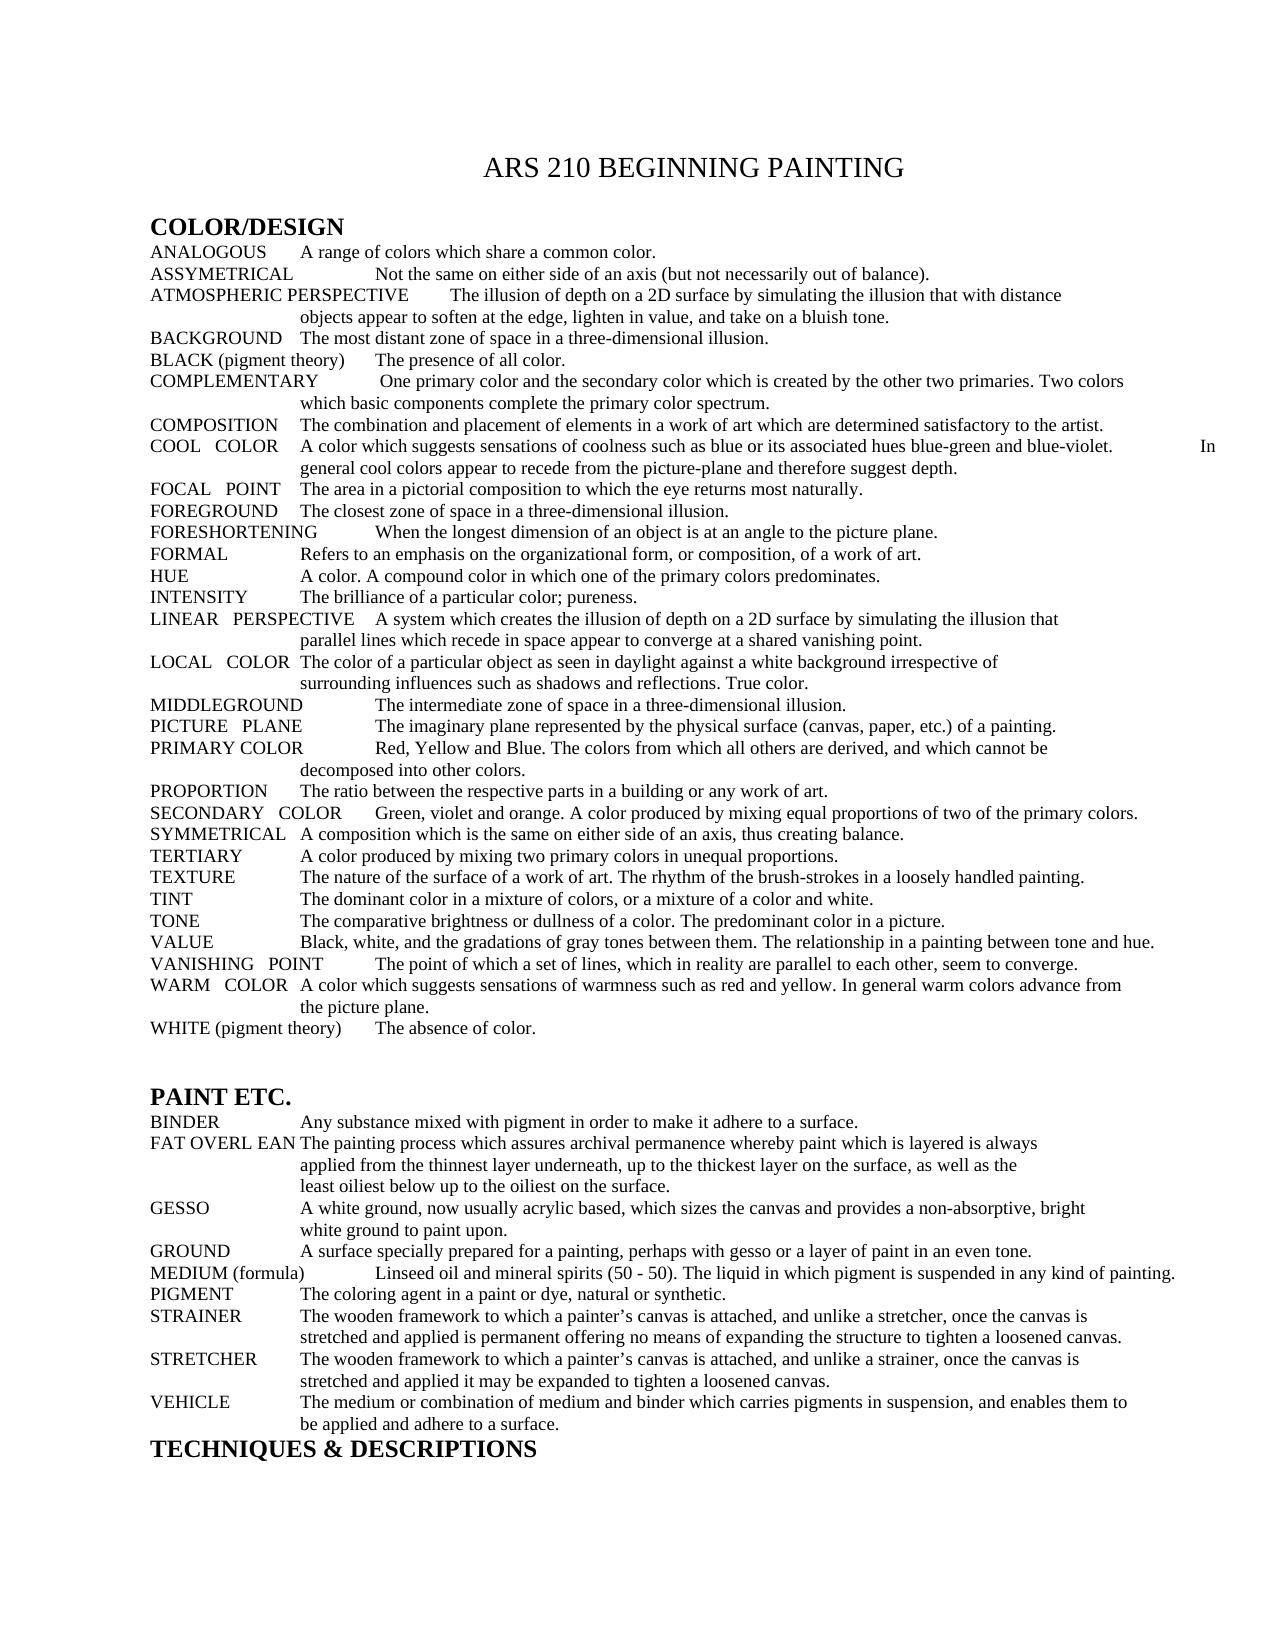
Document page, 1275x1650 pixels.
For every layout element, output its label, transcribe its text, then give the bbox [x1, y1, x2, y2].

text STRAINER The wooden framework to which a painter’s canvas is attached, and unlike a stretcher, once the canvas is stretched and applied is permanent offering no means of expanding the structure to tighten a loosened canvas. [150, 1305, 1237, 1348]
text MIDDLEGROUND The intermediate zone of space in a three-dimensional illusion. [150, 694, 1237, 715]
text LINEAR PERSPECTIVE A system which creates the illusion of depth on a 2D surface by simulating the illusion that parallel lines which recede in space appear to converge at a shared vanishing point. [150, 608, 1237, 651]
text BINDER Any substance mixed with pigment in order to make it adhere to a surface. [150, 1111, 1237, 1132]
text BLACK (pigment theory) The presence of all color. [150, 349, 1237, 370]
text general cool colors appear to recede from the picture-plane and therefore suggest depth. [225, 457, 1237, 478]
text GESSO A white ground, now usually acrylic based, which sizes the canvas and provides a non-absorptive, bright white ground to paint upon. [150, 1197, 1237, 1240]
text COMPOSITION The combination and placement of elements in a work of art which are determined satisfactory to the artist. [150, 413, 1237, 435]
text COLOR/DESIGN [150, 212, 1237, 241]
text COMPLEMENTARY One primary color and the secondary color which is created by the other two primaries. Two colors which basic components complete the primary color spectrum. [150, 370, 1237, 413]
text ANALOGOUS A range of colors which share a common color. [150, 241, 1237, 263]
text VALUE Black, white, and the gradations of gray tones between them. The relationship in a painting between tone and hue. [150, 931, 1275, 953]
text TONE The comparative brightness or dullness of a color. The predominant color in a picture. [150, 909, 1237, 931]
text applied from the thinnest layer underneath, up to the thickest layer on the surface, as well as the least oiliest below up to the oiliest on the surface. [150, 1154, 1237, 1197]
text LOCAL COLOR The color of a particular object as seen in daylight against a white background irrespective of surrounding influences such as shadows and reflections. True color. [150, 651, 1237, 694]
text PROPORTION The ratio between the respective parts in a building or any work of art. [150, 780, 1237, 802]
text FOREGROUND The closest zone of space in a three-dimensional illusion. [150, 500, 1237, 521]
text WARM COLOR A color which suggests sensations of warmness such as red and yellow. In general warm colors advance from the picture plane. [150, 974, 1237, 1017]
text VEHICLE The medium or combination of medium and binder which carries pigments in suspension, and enables them to be applied and adhere to a surface. [150, 1391, 1237, 1434]
text FOCAL POINT The area in a pictorial composition to which the eye returns most naturally. [150, 478, 1237, 500]
text FORESHORTENING When the longest dimension of an object is at an angle to the picture plane. [150, 521, 1237, 543]
text VANISHING POINT The point of which a set of lines, which in reality are parallel to each other, seem to converge. [150, 953, 1237, 974]
text STRETCHER The wooden framework to which a painter’s canvas is attached, and unlike a strainer, once the canvas is stretched and applied it may be expanded to tighten a loosened canvas. [150, 1348, 1237, 1391]
text BACKGROUND The most distant zone of space in a three-dimensional illusion. [150, 327, 1237, 349]
text ATMOSPHERIC PERSPECTIVE The illusion of depth on a 2D surface by simulating the illusion that with distance objects appear to soften at the edge, lighten in value, and take on a bluish tone. [150, 284, 1237, 327]
text PIGMENT The coloring agent in a paint or dye, natural or synthetic. [150, 1283, 1237, 1305]
text COOL COLOR A color which suggests sensations of coolness such as blue or its associated hues blue-green and blue-violet. In [150, 435, 1237, 457]
text SYMMETRICAL A composition which is the same on either side of an axis, thus creating balance. [150, 823, 1237, 845]
text GROUND A surface specially prepared for a painting, perhaps with gesso or a layer of paint in an even tone. [150, 1240, 1237, 1262]
text MEDIUM (formula) Linseed oil and mineral spirits (50 - 50). The liquid in which pigment is suspended in any kind of painting. [150, 1262, 1275, 1283]
text TINT The dominant color in a mixture of colors, or a mixture of a color and white. [150, 888, 1237, 909]
text INTENSITY The brilliance of a particular color; pureness. [150, 586, 1237, 608]
text PAINT ETC. [150, 1082, 1237, 1111]
text ARS 210 BEGINNING PAINTING [150, 150, 1237, 183]
text FAT OVERL EAN The painting process which assures archival permanence whereby paint which is layered is always [150, 1132, 1237, 1154]
text FORMAL Refers to an emphasis on the organizational form, or composition, of a work of art. [150, 543, 1237, 564]
text TECHNIQUES & DESCRIPTIONS [150, 1434, 1237, 1463]
text PRIMARY COLOR Red, Yellow and Blue. The colors from which all others are derived, and which cannot be decomposed into other colors. [150, 737, 1237, 780]
text SECONDARY COLOR Green, violet and orange. A color produced by mixing equal proportions of two of the primary colors. [150, 802, 1256, 823]
text PICTURE PLANE The imaginary plane represented by the physical surface (canvas, paper, etc.) of a painting. [150, 715, 1237, 737]
text TERTIARY A color produced by mixing two primary colors in unequal proportions. [150, 845, 1237, 866]
text WHITE (pigment theory) The absence of color. [150, 1017, 1237, 1039]
text ASSYMETRICAL Not the same on either side of an axis (but not necessarily out of balance). [150, 263, 1237, 284]
text HUE A color. A compound color in which one of the primary colors predominates. [150, 564, 1237, 586]
text TEXTURE The nature of the surface of a work of art. The rhythm of the brush-strokes in a loosely handled painting. [150, 866, 1237, 888]
